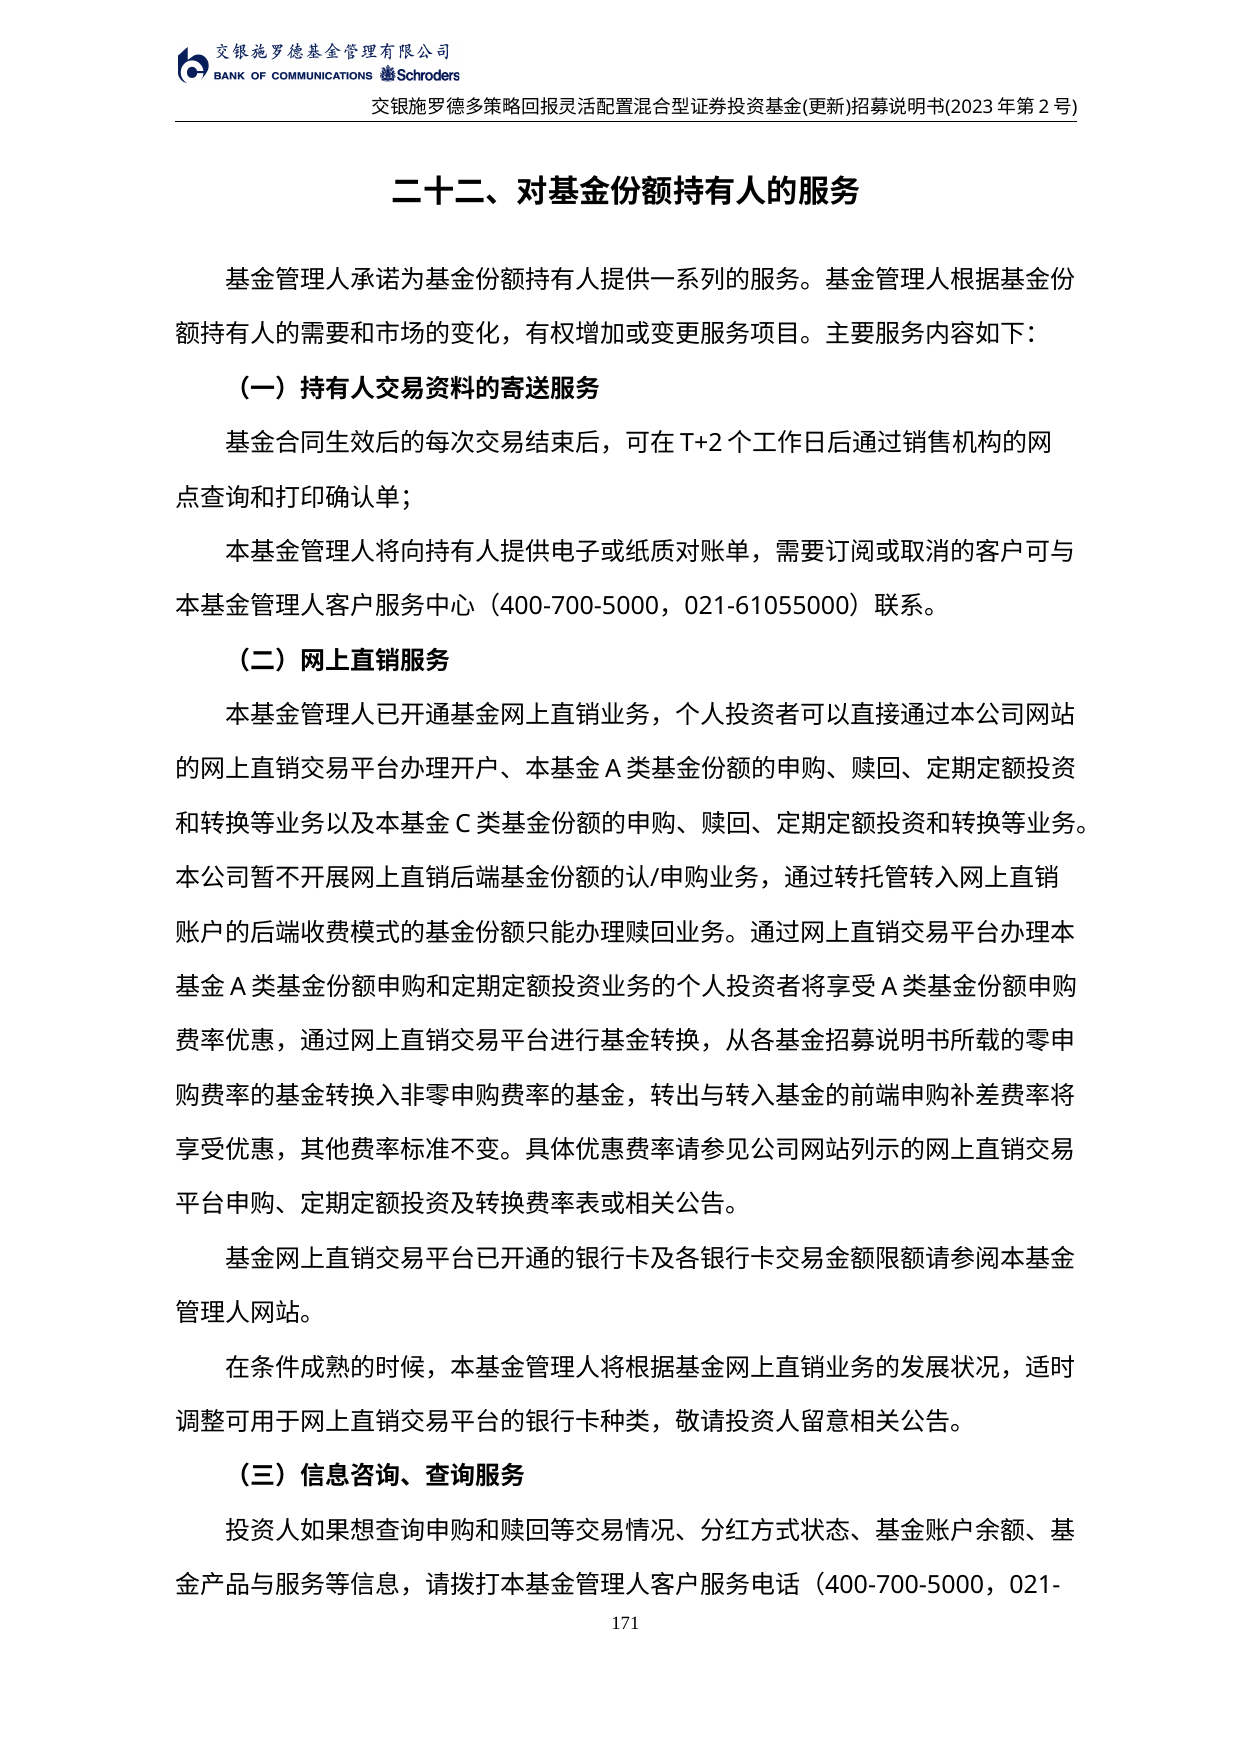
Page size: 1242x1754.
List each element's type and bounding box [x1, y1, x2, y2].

picture [178, 43, 460, 83]
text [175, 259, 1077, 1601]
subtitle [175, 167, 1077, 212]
